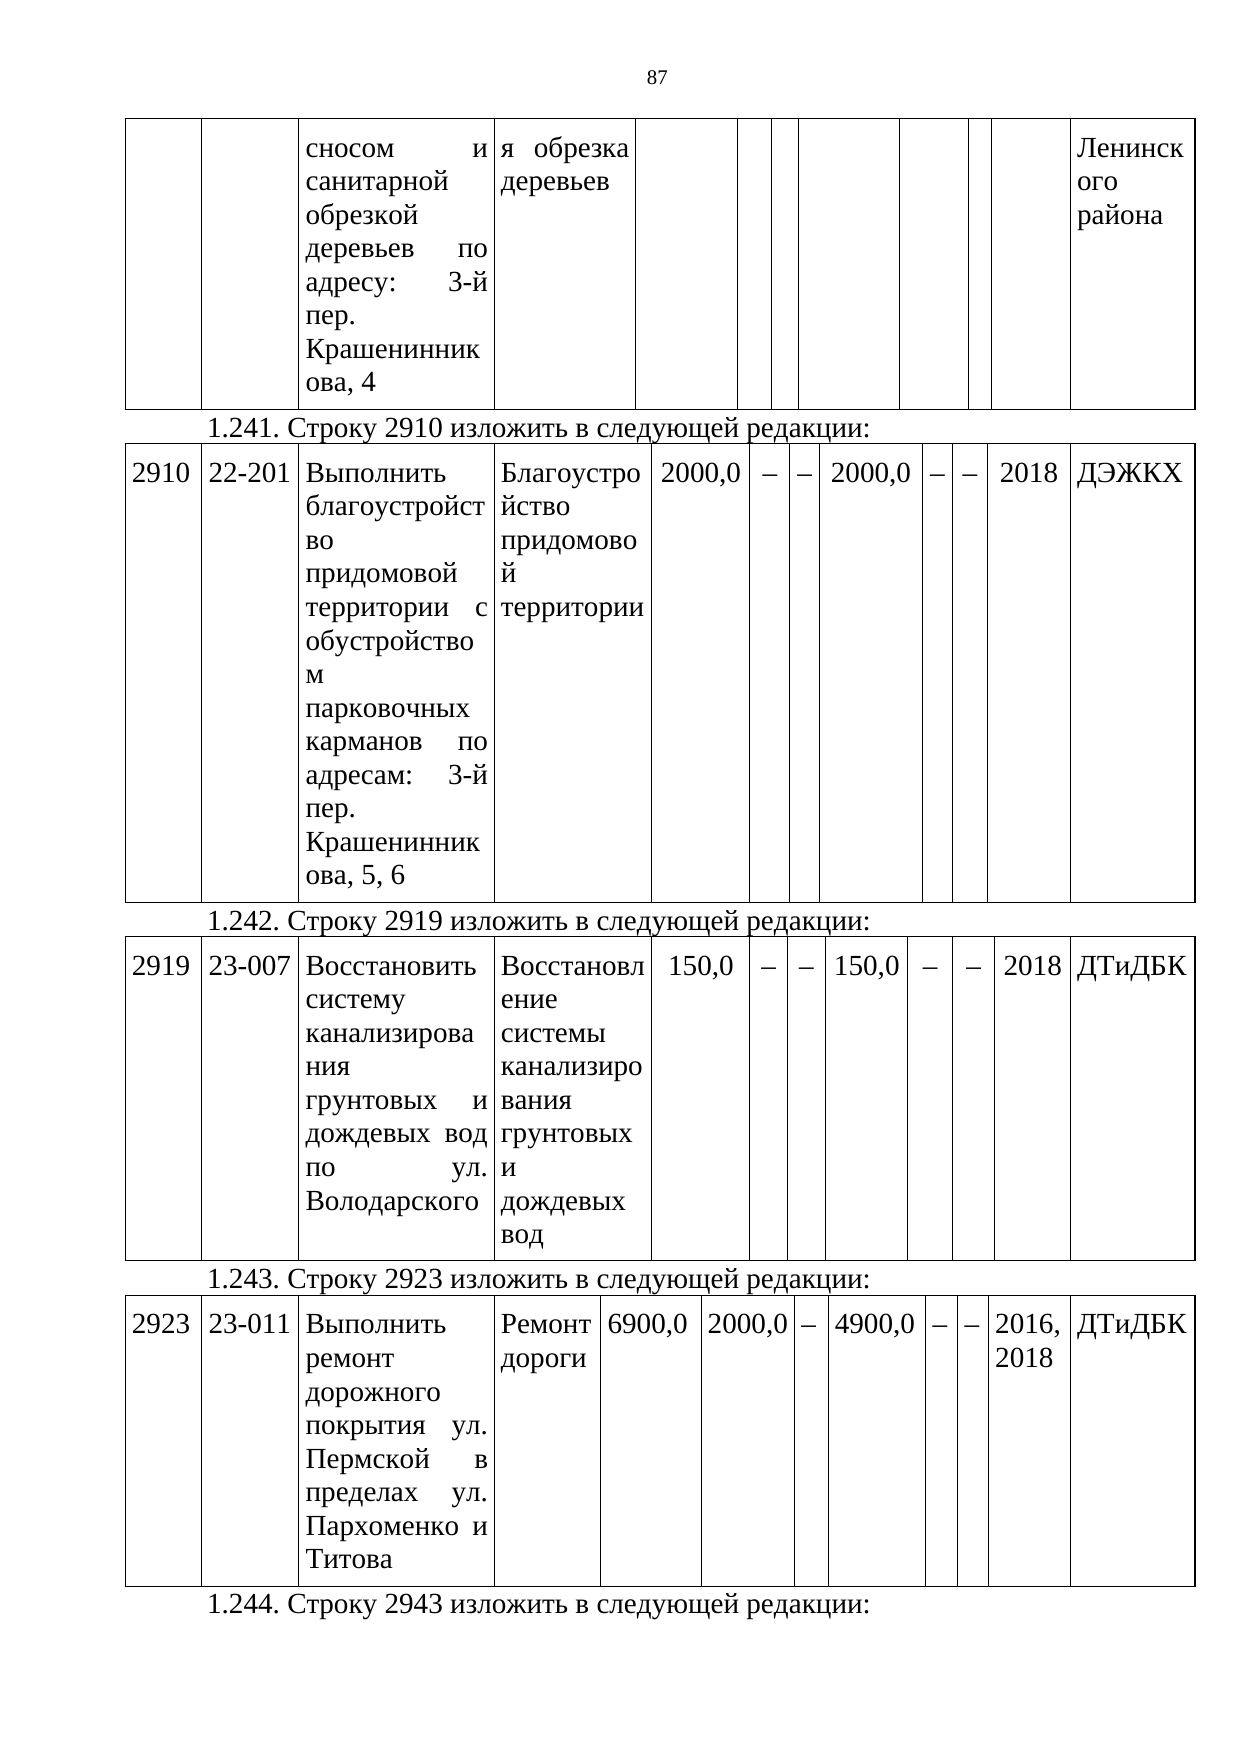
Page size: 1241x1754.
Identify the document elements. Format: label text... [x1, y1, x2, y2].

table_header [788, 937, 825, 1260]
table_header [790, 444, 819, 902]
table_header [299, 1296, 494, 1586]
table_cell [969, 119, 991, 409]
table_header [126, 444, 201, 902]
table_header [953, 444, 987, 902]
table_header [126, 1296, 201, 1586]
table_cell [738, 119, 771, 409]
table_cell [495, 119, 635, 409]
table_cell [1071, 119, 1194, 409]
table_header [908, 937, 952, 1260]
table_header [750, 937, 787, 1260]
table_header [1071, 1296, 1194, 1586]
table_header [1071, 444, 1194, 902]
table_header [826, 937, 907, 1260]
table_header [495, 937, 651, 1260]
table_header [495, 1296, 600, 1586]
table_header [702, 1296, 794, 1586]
text 1.243. Строку 2923 изложить в следующей редакции: [133, 1261, 1181, 1295]
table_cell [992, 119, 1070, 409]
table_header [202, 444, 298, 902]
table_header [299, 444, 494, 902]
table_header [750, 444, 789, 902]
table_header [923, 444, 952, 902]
text 1.244. Строку 2943 изложить в следующей редакции: [133, 1587, 1181, 1620]
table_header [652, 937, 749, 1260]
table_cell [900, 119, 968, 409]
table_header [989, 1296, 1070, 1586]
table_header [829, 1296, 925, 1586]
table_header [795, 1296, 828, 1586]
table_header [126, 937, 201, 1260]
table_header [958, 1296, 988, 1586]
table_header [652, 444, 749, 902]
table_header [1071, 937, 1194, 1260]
text 1.241. Строку 2910 изложить в следующей редакции: [133, 410, 1181, 443]
text 1.242. Строку 2919 изложить в следующей редакции: [133, 903, 1181, 936]
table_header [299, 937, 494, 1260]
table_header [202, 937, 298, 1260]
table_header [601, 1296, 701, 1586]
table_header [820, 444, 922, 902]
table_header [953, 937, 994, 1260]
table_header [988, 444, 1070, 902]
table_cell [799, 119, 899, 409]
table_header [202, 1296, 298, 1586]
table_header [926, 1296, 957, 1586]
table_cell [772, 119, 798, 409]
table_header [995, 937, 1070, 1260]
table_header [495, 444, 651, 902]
